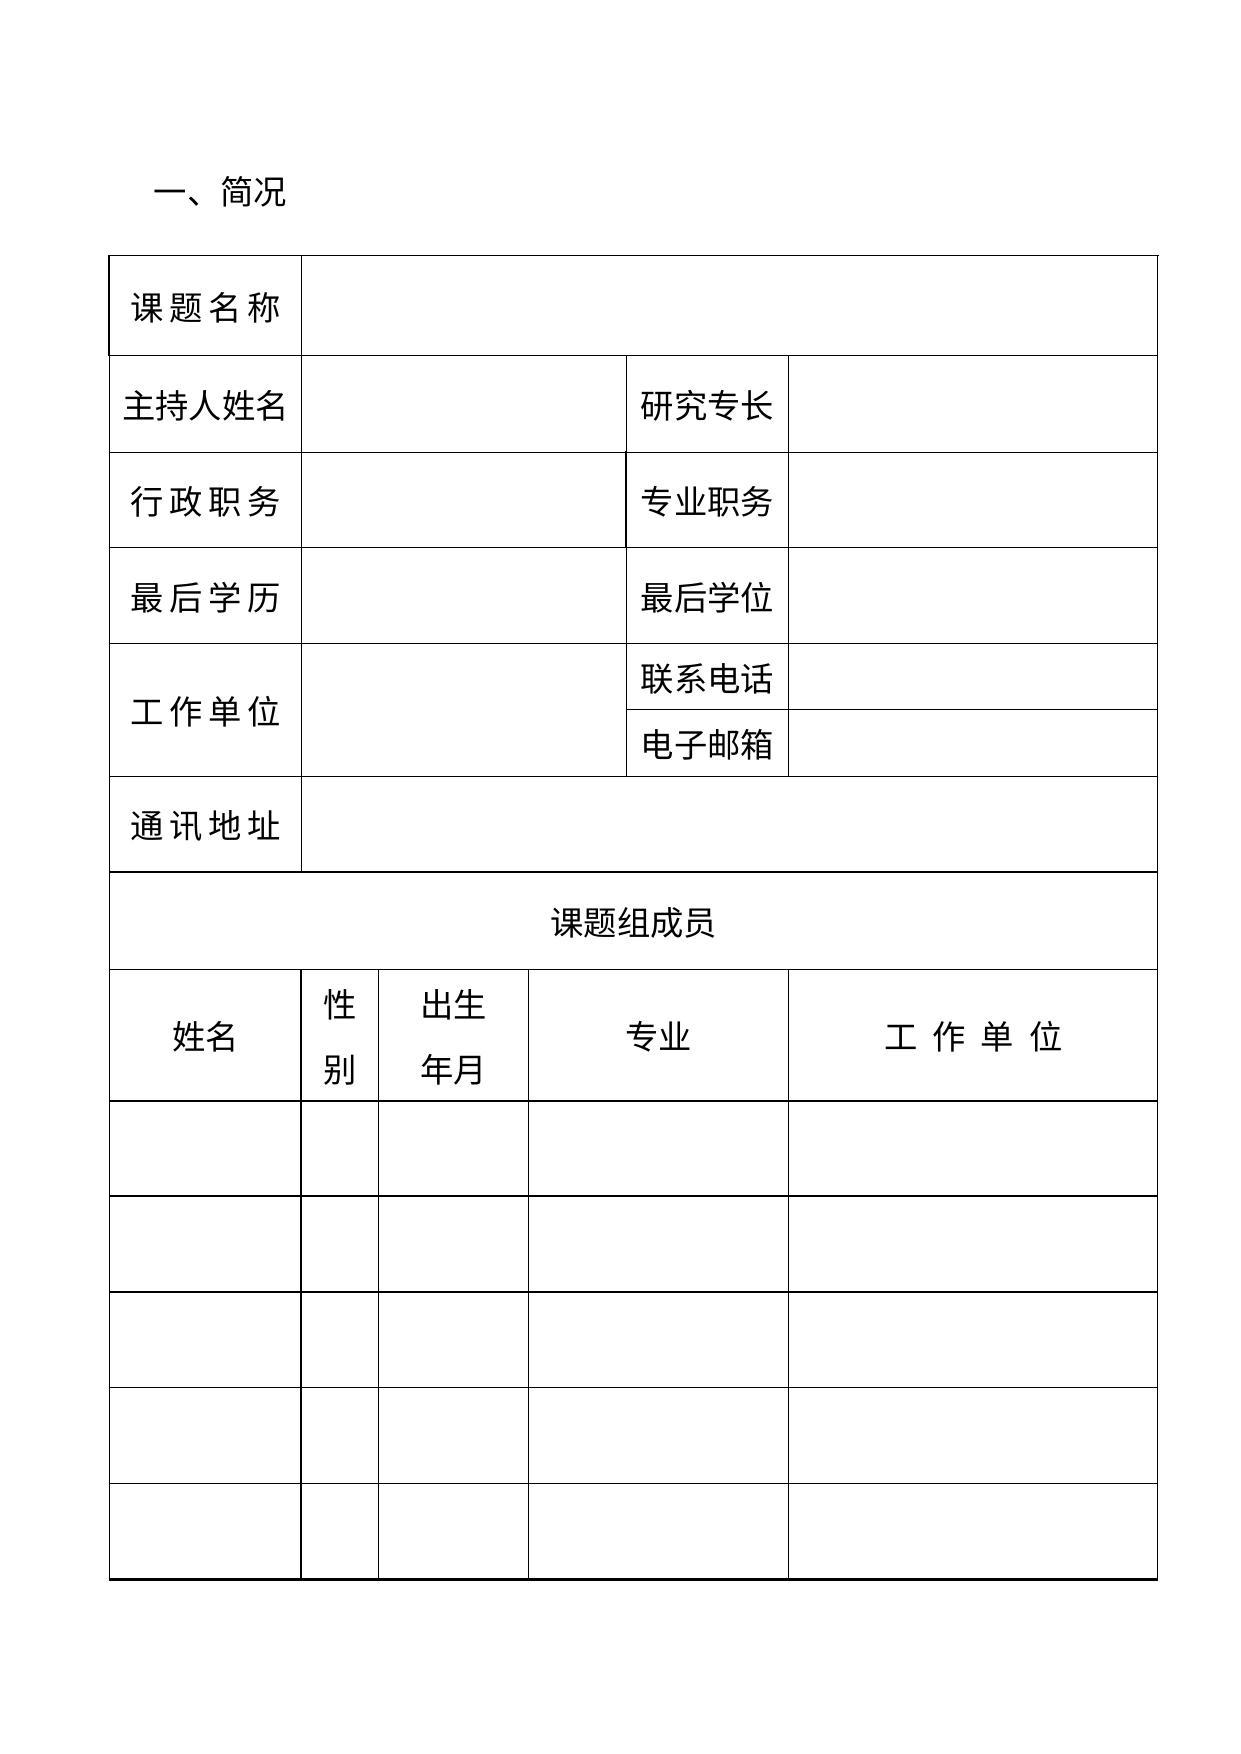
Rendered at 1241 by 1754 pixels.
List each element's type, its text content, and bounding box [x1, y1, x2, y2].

table_cell 性别 [302, 970, 378, 1100]
table_cell 研究专长 [627, 356, 788, 451]
table_cell 专业职务 [627, 453, 788, 547]
table_cell [789, 710, 1157, 776]
table_cell 行政职务 [110, 453, 301, 547]
table_cell 课题组成员 [110, 873, 1157, 969]
table_cell 专业 [529, 970, 788, 1100]
table_cell 联系电话 [627, 644, 788, 709]
table_cell [529, 1388, 788, 1482]
table_cell [789, 1293, 1157, 1387]
table_cell 出生 年月 [379, 970, 528, 1100]
table_cell [302, 644, 626, 776]
table_header [302, 256, 1157, 355]
table_cell [379, 1484, 528, 1578]
table_cell 姓名 [110, 970, 300, 1100]
table_cell [302, 453, 625, 547]
table_cell [302, 548, 626, 643]
table_cell [789, 644, 1157, 709]
table_cell [379, 1197, 528, 1291]
table_cell [789, 548, 1157, 643]
table_cell [529, 1293, 788, 1387]
table_cell [110, 1197, 300, 1291]
table_cell [789, 1484, 1157, 1578]
table_cell [529, 1102, 788, 1195]
table_cell [379, 1293, 528, 1387]
text 一、简况 [153, 158, 1087, 223]
table_cell 工 作 单 位 [789, 970, 1157, 1100]
table_cell [379, 1388, 528, 1482]
table_cell [789, 1102, 1157, 1195]
table_cell [302, 1197, 378, 1291]
table_cell 工作单位 [110, 644, 301, 776]
table_cell [789, 1388, 1157, 1482]
table_cell 最后学位 [627, 548, 788, 643]
table_cell [529, 1484, 788, 1578]
table_header 课题名称 [110, 256, 301, 355]
table_cell 主持人姓名 [110, 356, 301, 451]
table_cell [110, 1484, 300, 1578]
table_cell [789, 356, 1157, 451]
table_cell [110, 1293, 300, 1387]
table_cell 最后学历 [110, 548, 301, 643]
table_cell [302, 1388, 378, 1482]
table_cell [110, 1102, 300, 1195]
table_cell [110, 1388, 300, 1482]
table_cell [302, 356, 626, 451]
table_cell 通讯地址 [110, 777, 301, 871]
table_cell [789, 453, 1157, 547]
table_cell 电子邮箱 [627, 710, 788, 776]
table_cell [789, 1197, 1157, 1291]
table_cell [302, 1102, 378, 1195]
table_cell [302, 1484, 378, 1578]
table_cell [529, 1197, 788, 1291]
table_cell [379, 1102, 528, 1195]
table_cell [302, 777, 1157, 871]
table_cell [302, 1293, 378, 1387]
